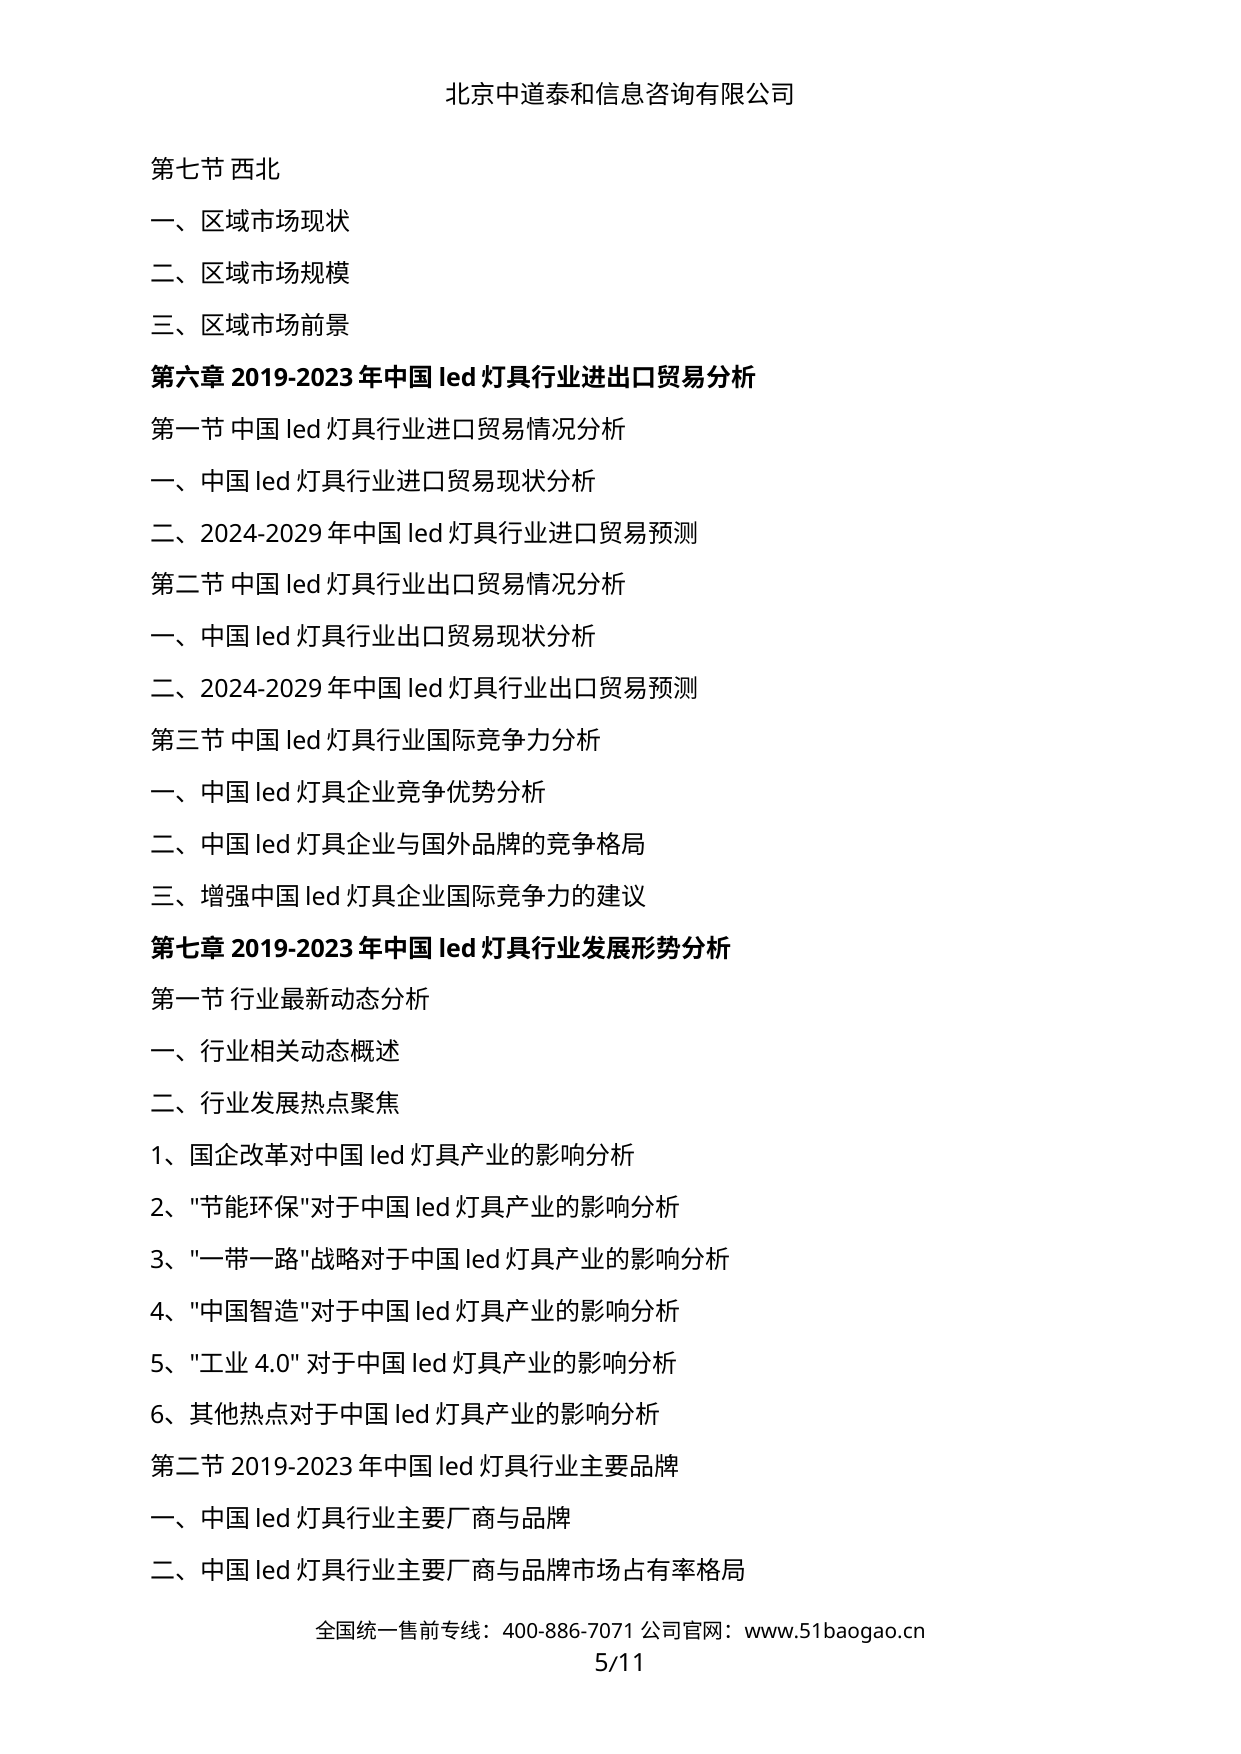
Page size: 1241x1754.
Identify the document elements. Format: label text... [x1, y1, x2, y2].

text 一、中国led灯具行业出口贸易现状分析 [150, 617, 1090, 653]
text 第三节 中国led灯具行业国际竞争力分析 [150, 721, 1090, 757]
text 三、增强中国led灯具企业国际竞争力的建议 [150, 876, 1090, 912]
text 一、区域市场现状 [150, 202, 1090, 238]
text 6、其他热点对于中国led灯具产业的影响分析 [150, 1395, 1090, 1431]
text 4、"中国智造"对于中国led灯具产业的影响分析 [150, 1291, 1090, 1327]
text 3、"一带一路"战略对于中国led灯具产业的影响分析 [150, 1239, 1090, 1276]
text 二、行业发展热点聚焦 [150, 1084, 1090, 1120]
text 第一节 行业最新动态分析 [150, 980, 1090, 1016]
text 2、"节能环保"对于中国led灯具产业的影响分析 [150, 1187, 1090, 1224]
text 第六章 2019-2023年中国led灯具行业进出口贸易分析 [150, 357, 1090, 394]
text 一、中国led灯具企业竞争优势分析 [150, 772, 1090, 809]
text 二、区域市场规模 [150, 254, 1090, 290]
text 一、中国led灯具行业主要厂商与品牌 [150, 1499, 1090, 1535]
text 三、区域市场前景 [150, 306, 1090, 342]
text 1、国企改革对中国led灯具产业的影响分析 [150, 1136, 1090, 1172]
text 二、2024-2029年中国led灯具行业进口贸易预测 [150, 513, 1090, 549]
text 第七节 西北 [150, 150, 1090, 186]
text 第七章 2019-2023年中国led灯具行业发展形势分析 [150, 928, 1090, 964]
text 二、2024-2029年中国led灯具行业出口贸易预测 [150, 669, 1090, 705]
text 第二节 中国led灯具行业出口贸易情况分析 [150, 565, 1090, 601]
text 第一节 中国led灯具行业进口贸易情况分析 [150, 409, 1090, 446]
text 二、中国led灯具企业与国外品牌的竞争格局 [150, 824, 1090, 861]
text 第二节 2019-2023年中国led灯具行业主要品牌 [150, 1447, 1090, 1483]
text 二、中国led灯具行业主要厂商与品牌市场占有率格局 [150, 1551, 1090, 1587]
text 一、中国led灯具行业进口贸易现状分析 [150, 461, 1090, 497]
text 5、"工业4.0" 对于中国led灯具产业的影响分析 [150, 1343, 1090, 1379]
text 一、行业相关动态概述 [150, 1032, 1090, 1068]
